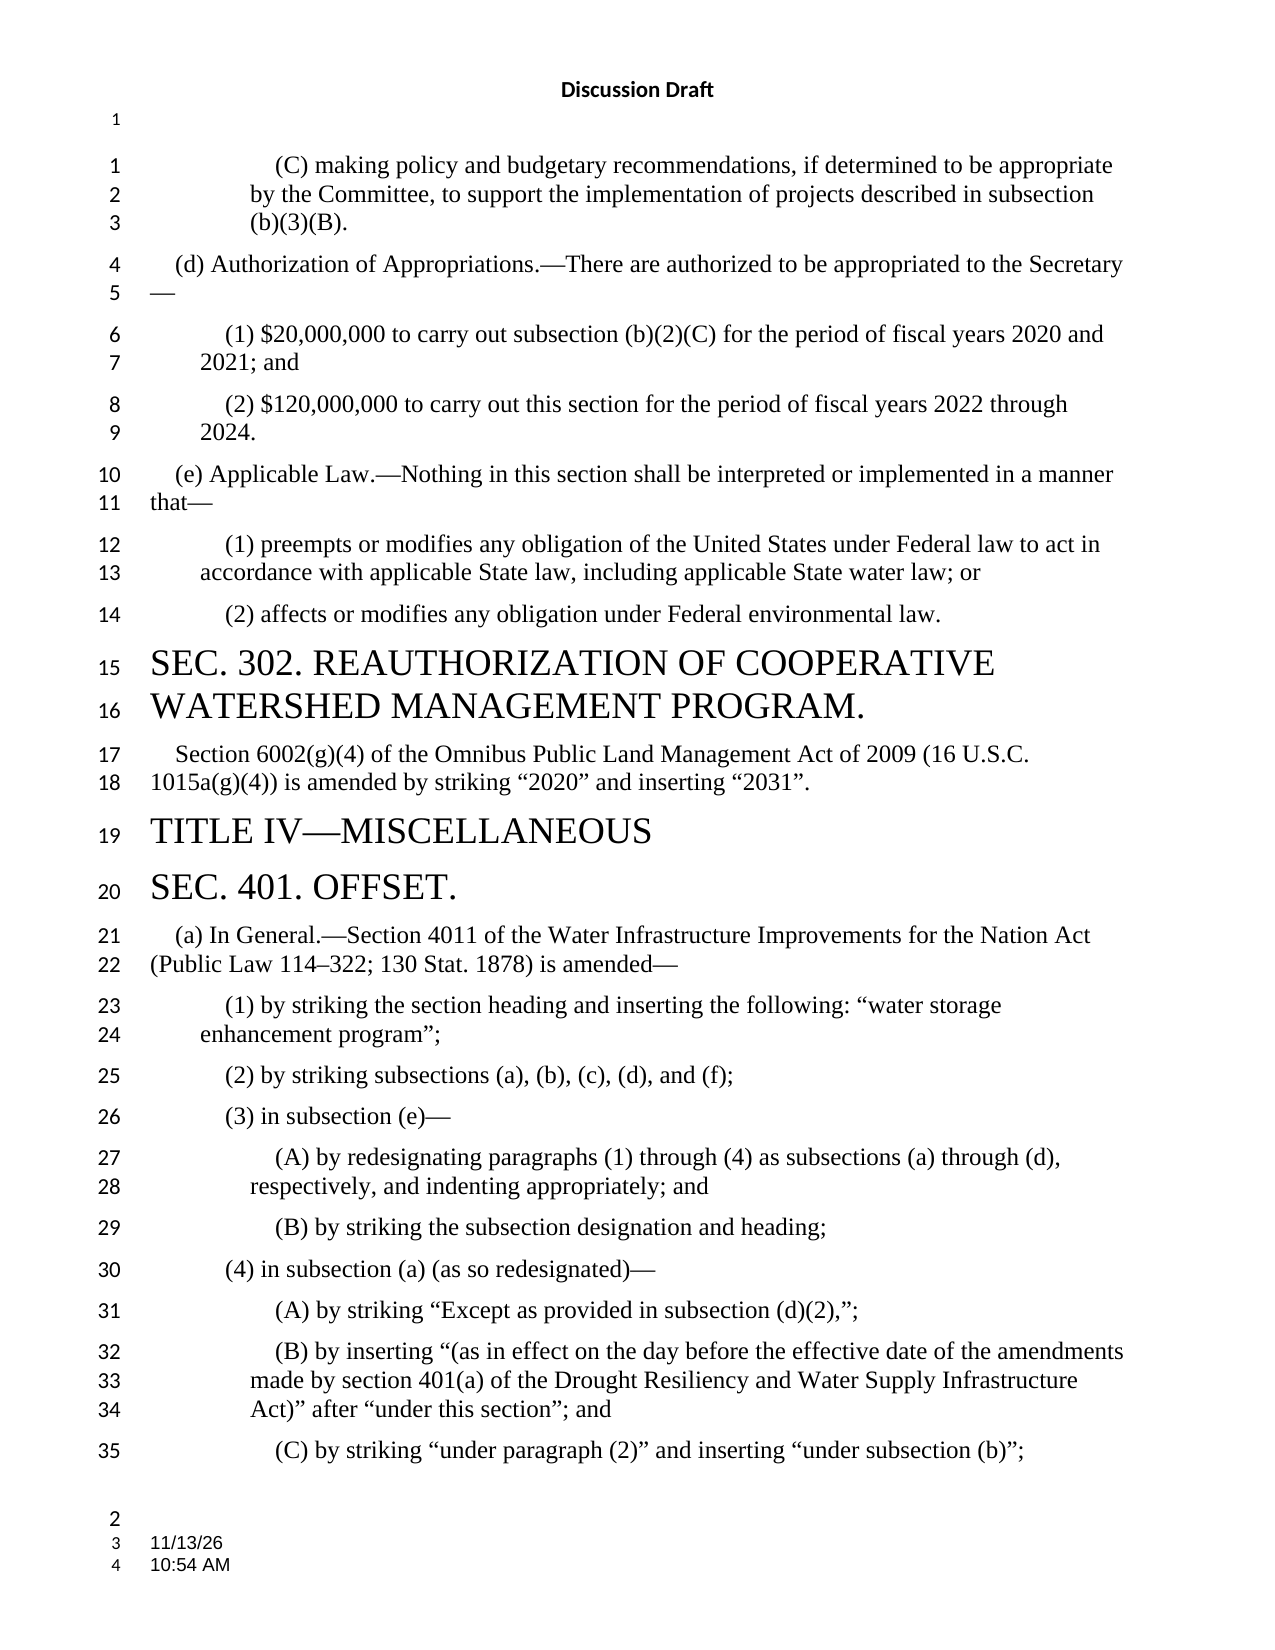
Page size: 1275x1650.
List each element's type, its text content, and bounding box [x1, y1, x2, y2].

text (3) in subsection (e)— [200, 1101, 1125, 1130]
text (1) preempts or modifies any obligation of the United States under Federal law to act in accordance with applicable State law, including applicable State water law; or [200, 529, 1125, 586]
text (A) by striking “Except as provided in subsection (d)(2),”; [250, 1295, 1125, 1324]
text SEC. 302. REAUTHORIZATION OF COOPERATIVE WATERSHED MANAGEMENT PROGRAM. [150, 640, 1125, 726]
text (2) $120,000,000 to carry out this section for the period of fiscal years 2022 through 2024. [200, 389, 1125, 446]
text (C) by striking “under paragraph (2)” and inserting “under subsection (b)”; [250, 1435, 1125, 1464]
text (a) In General.—Section 4011 of the Water Infrastructure Improvements for the Nation Act (Public Law 114–322; 130 Stat. 1878) is amended— [150, 920, 1125, 977]
text (B) by striking the subsection designation and heading; [250, 1212, 1125, 1241]
text (B) by inserting “(as in effect on the day before the effective date of the amendments made by section 401(a) of the Drought Resiliency and Water Supply Infrastructure Act)” after “under this section”; and [250, 1336, 1125, 1422]
text (1) by striking the section heading and inserting the following: “water storage enhancement program”; [200, 990, 1125, 1047]
text Section 6002(g)(4) of the Omnibus Public Land Management Act of 2009 (16 U.S.C. 1015a(g)(4)) is amended by striking “2020” and inserting “2031”. [150, 739, 1125, 796]
text TITLE IV—MISCELLANEOUS [150, 809, 1125, 852]
text (A) by redesignating paragraphs (1) through (4) as subsections (a) through (d), respectively, and indenting appropriately; and [250, 1142, 1125, 1200]
text (d) Authorization of Appropriations.—There are authorized to be appropriated to the Secretary— [150, 249, 1125, 306]
text (C) making policy and budgetary recommendations, if determined to be appropriate by the Committee, to support the implementation of projects described in subsection (b)(3)(B). [250, 150, 1125, 236]
text (2) affects or modifies any obligation under Federal environmental law. [200, 599, 1125, 627]
text (e) Applicable Law.—Nothing in this section shall be interpreted or implemented in a manner that— [150, 459, 1125, 516]
text (1) $20,000,000 to carry out subsection (b)(2)(C) for the period of fiscal years 2020 and 2021; and [200, 319, 1125, 376]
text (2) by striking subsections (a), (b), (c), (d), and (f); [200, 1060, 1125, 1089]
text (4) in subsection (a) (as so redesignated)— [200, 1254, 1125, 1282]
text SEC. 401. OFFSET. [150, 864, 1125, 907]
